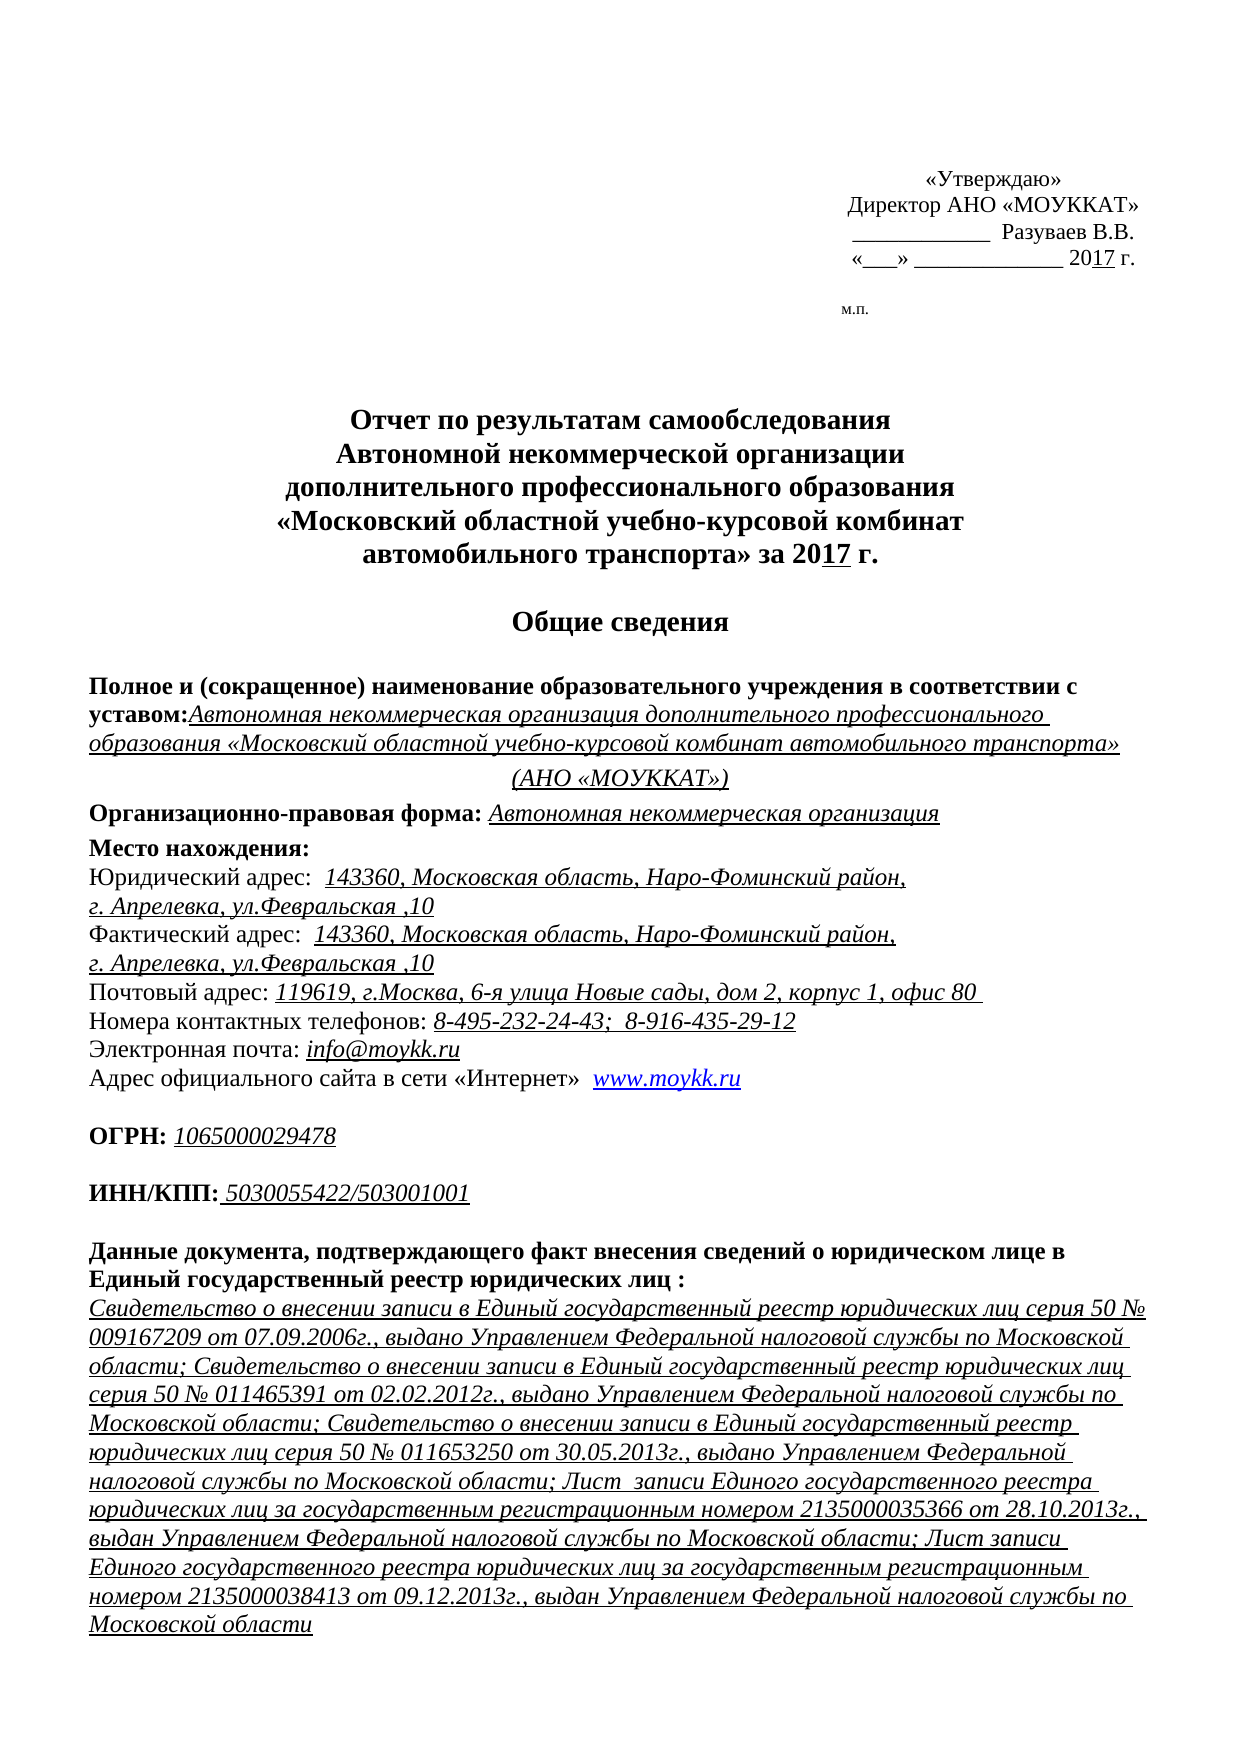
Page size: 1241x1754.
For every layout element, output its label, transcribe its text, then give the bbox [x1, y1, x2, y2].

text Организационно-правовая форма: Автономная некоммерческая организация [89, 798, 1152, 827]
text «Московский областной учебно-курсовой комбинат [89, 503, 1152, 537]
text Почтовый адрес: .Москва, 6-я улица Новые сады, дом 2, корпус 1, офис 80 [89, 977, 1152, 1006]
text Электронная почта: info@moykk.ru [89, 1034, 1152, 1063]
text Отчет по результатам самообследования [89, 402, 1152, 436]
text Полное и (сокращенное) наименование образовательного учреждения в соответствии с уставом:Автономная некоммерческая организация дополнительного профессионального образования «Московский областной учебно-курсовой комбинат автомобильного транспорта» [89, 671, 1152, 757]
text (АНО «МОУККАТ») [89, 763, 1152, 792]
text г. Апрелевка, ул.Февральская ,10 [89, 948, 1152, 977]
text Место нахождения: [89, 833, 1152, 862]
text дополнительного профессионального образования [89, 469, 1152, 503]
text ИНН/КПП: 5030055422/503001001 [89, 1178, 1152, 1207]
text Адрес официального сайта в сети «Интернет» www.moykk.ru [89, 1063, 1152, 1092]
text Фактический адрес: 143360, Московская область, Наро-Фоминский район, [89, 919, 1152, 948]
text автомобильного транспорта» за . [89, 537, 1152, 570]
text Юридический адрес: 143360, Московская область, Наро-Фоминский район, [89, 862, 1152, 891]
text Свидетельство о внесении записи в Единый государственный реестр юридических лиц серия 50 № 009167209 от 07.09.2006г., выдано Управлением Федеральной налоговой службы по Московской области; Свидетельство о внесении записи в Единый государственный реестр юридических лиц серия 50 № 011465391 от 02.02.2012г., выдано Управлением Федеральной налоговой службы по Московской области; Свидетельство о внесении записи в Единый государственный реестр юридических лиц серия 50 № 011653250 от 30.05.2013г., выдано Управлением Федеральной налоговой службы по Московской области; Лист записи Единого государственного реестра юридических лиц за государственным регистрационным номером 2135000035366 от 28.10.2013г., выдан Управлением Федеральной налоговой службы по Московской области; Лист записи Единого государственного реестра юридических лиц за государственным регистрационным номером 2135000038413 от 09.12.2013г., выдан Управлением Федеральной налоговой службы по Московской области [89, 1293, 1152, 1638]
text Номера контактных телефонов: 8-495-232-24-43; 8-916-435-29-12 [89, 1006, 1152, 1034]
text Данные документа, подтверждающего факт внесения сведений о юридическом лице в Единый государственный реестр юридических лиц : [89, 1236, 1152, 1293]
text г. Апрелевка, ул.Февральская ,10 [89, 891, 1152, 919]
table_header «Утверждаю» Директор АНО «МОУККАТ» ____________ Разуваев В.В. «___» _____________ . м.п. [830, 165, 1157, 318]
text ОГРН: 1065000029478 [89, 1121, 1152, 1149]
text Автономной некоммерческой организации [89, 436, 1152, 469]
text Общие сведения [89, 604, 1152, 637]
